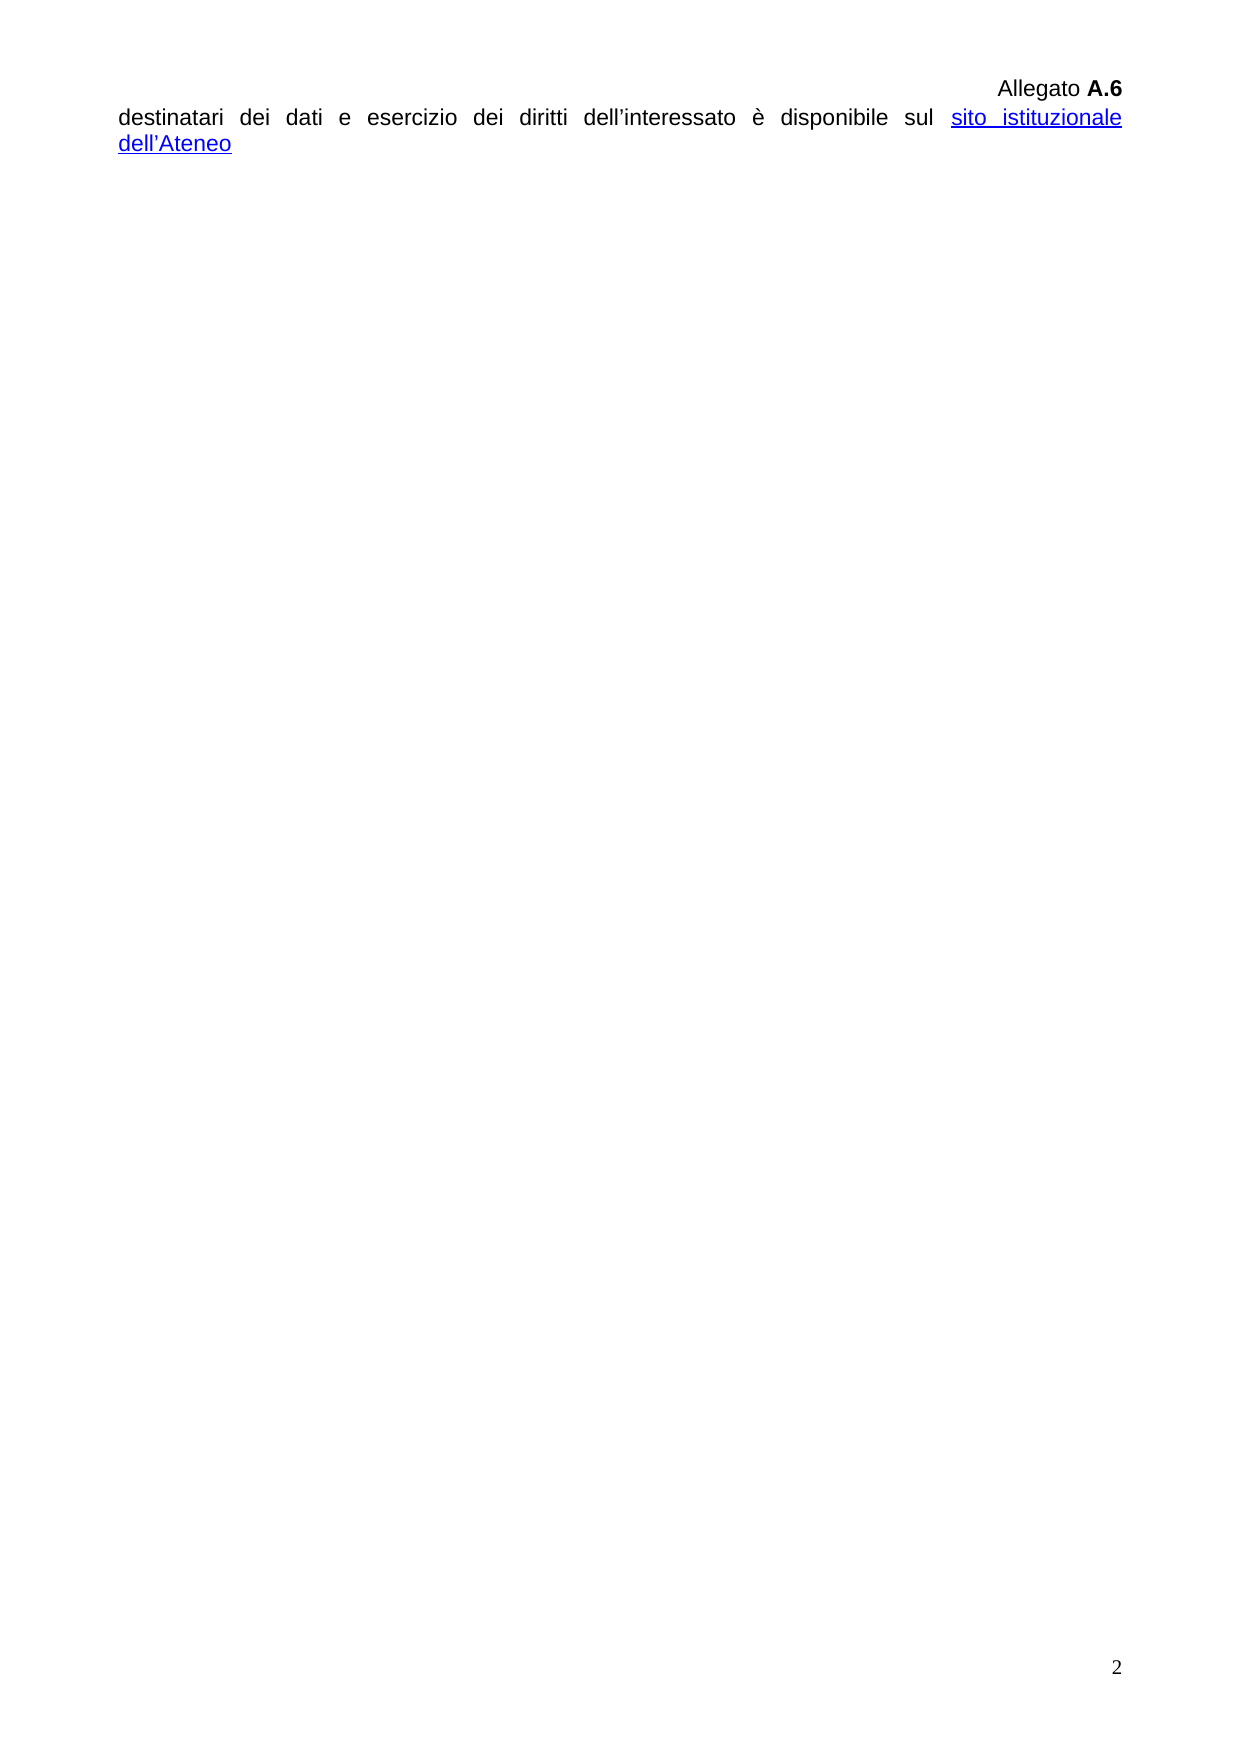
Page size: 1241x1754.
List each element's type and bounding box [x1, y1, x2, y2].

text [118, 103, 1122, 156]
